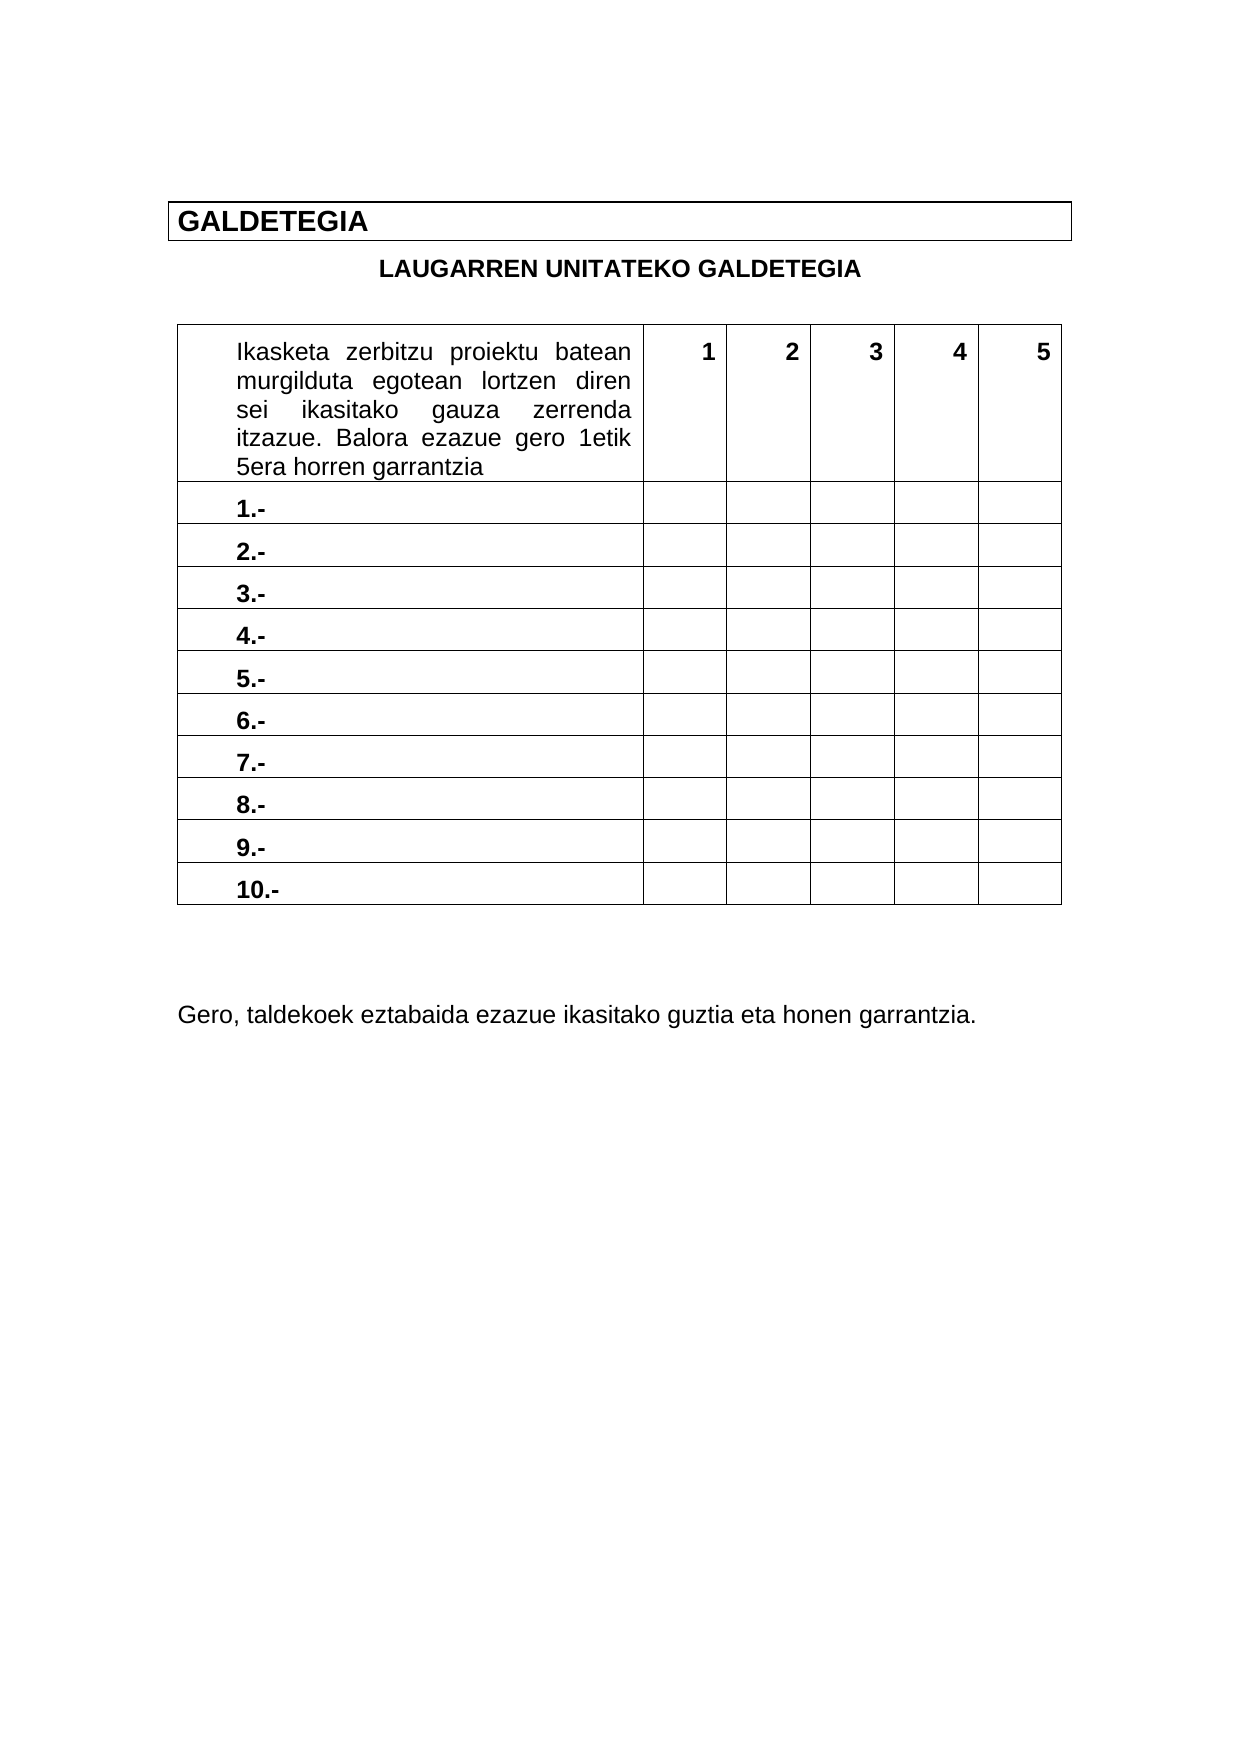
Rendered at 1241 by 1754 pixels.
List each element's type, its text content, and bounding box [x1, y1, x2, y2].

table_header Ikasketa zerbitzu proiektu batean murgilduta egotean lortzen diren sei ikasitako gauza zerrenda itzazue. Balora ezazue gero 1etik 5era horren garrantzia [178, 325, 643, 481]
table_cell 4.- [178, 609, 643, 650]
table_cell [727, 694, 810, 735]
table_cell [644, 820, 726, 862]
table_cell [979, 694, 1061, 735]
table_cell 10.- [178, 863, 643, 904]
table_cell [644, 778, 726, 819]
table_cell [811, 736, 894, 777]
table_header 5 [979, 325, 1061, 481]
table_cell [644, 609, 726, 650]
table_cell [727, 863, 810, 904]
text GALDETEGIA [169, 203, 1071, 240]
table_cell [644, 736, 726, 777]
table_cell [895, 736, 978, 777]
table_cell [644, 524, 726, 566]
table_cell [979, 778, 1061, 819]
table_cell 3.- [178, 567, 643, 608]
table_cell [727, 736, 810, 777]
table_cell 2.- [178, 524, 643, 566]
table_cell [895, 651, 978, 692]
table_cell [811, 863, 894, 904]
table_cell [895, 482, 978, 523]
table_cell 9.- [178, 820, 643, 862]
table_cell [727, 609, 810, 650]
table_cell [811, 567, 894, 608]
table_cell [979, 524, 1061, 566]
table_cell [811, 524, 894, 566]
text Gero, taldekoek eztabaida ezazue ikasitako guztia eta honen garrantzia. [177, 1000, 1063, 1029]
table_cell 7.- [178, 736, 643, 777]
table_cell [895, 694, 978, 735]
table_cell [727, 820, 810, 862]
table_cell [811, 820, 894, 862]
table_cell [979, 863, 1061, 904]
table_cell [727, 651, 810, 692]
table_cell [979, 820, 1061, 862]
table_cell [727, 567, 810, 608]
table_cell [895, 778, 978, 819]
table_cell [895, 863, 978, 904]
table_cell [895, 567, 978, 608]
table_cell [644, 863, 726, 904]
table_cell [644, 694, 726, 735]
table_cell 6.- [178, 694, 643, 735]
table_cell [979, 567, 1061, 608]
table_cell [811, 694, 894, 735]
table_cell [644, 482, 726, 523]
table_cell [811, 609, 894, 650]
table_cell [644, 567, 726, 608]
table_cell [727, 482, 810, 523]
table_cell [811, 651, 894, 692]
table_cell [895, 820, 978, 862]
table_header 1 [644, 325, 726, 481]
table_cell 8.- [178, 778, 643, 819]
table_cell [979, 736, 1061, 777]
table_cell [895, 524, 978, 566]
table_cell [727, 778, 810, 819]
table_cell [979, 482, 1061, 523]
table_cell [644, 651, 726, 692]
table_header 4 [895, 325, 978, 481]
text LAUGARREN UNITATEKO GALDETEGIA [177, 254, 1063, 282]
table_cell [979, 609, 1061, 650]
table_cell [727, 524, 810, 566]
table_cell 5.- [178, 651, 643, 692]
table_header 2 [727, 325, 810, 481]
table_cell [979, 651, 1061, 692]
table_cell [895, 609, 978, 650]
table_cell [811, 482, 894, 523]
table_cell [811, 778, 894, 819]
table_header 3 [811, 325, 894, 481]
table_cell 1.- [178, 482, 643, 523]
